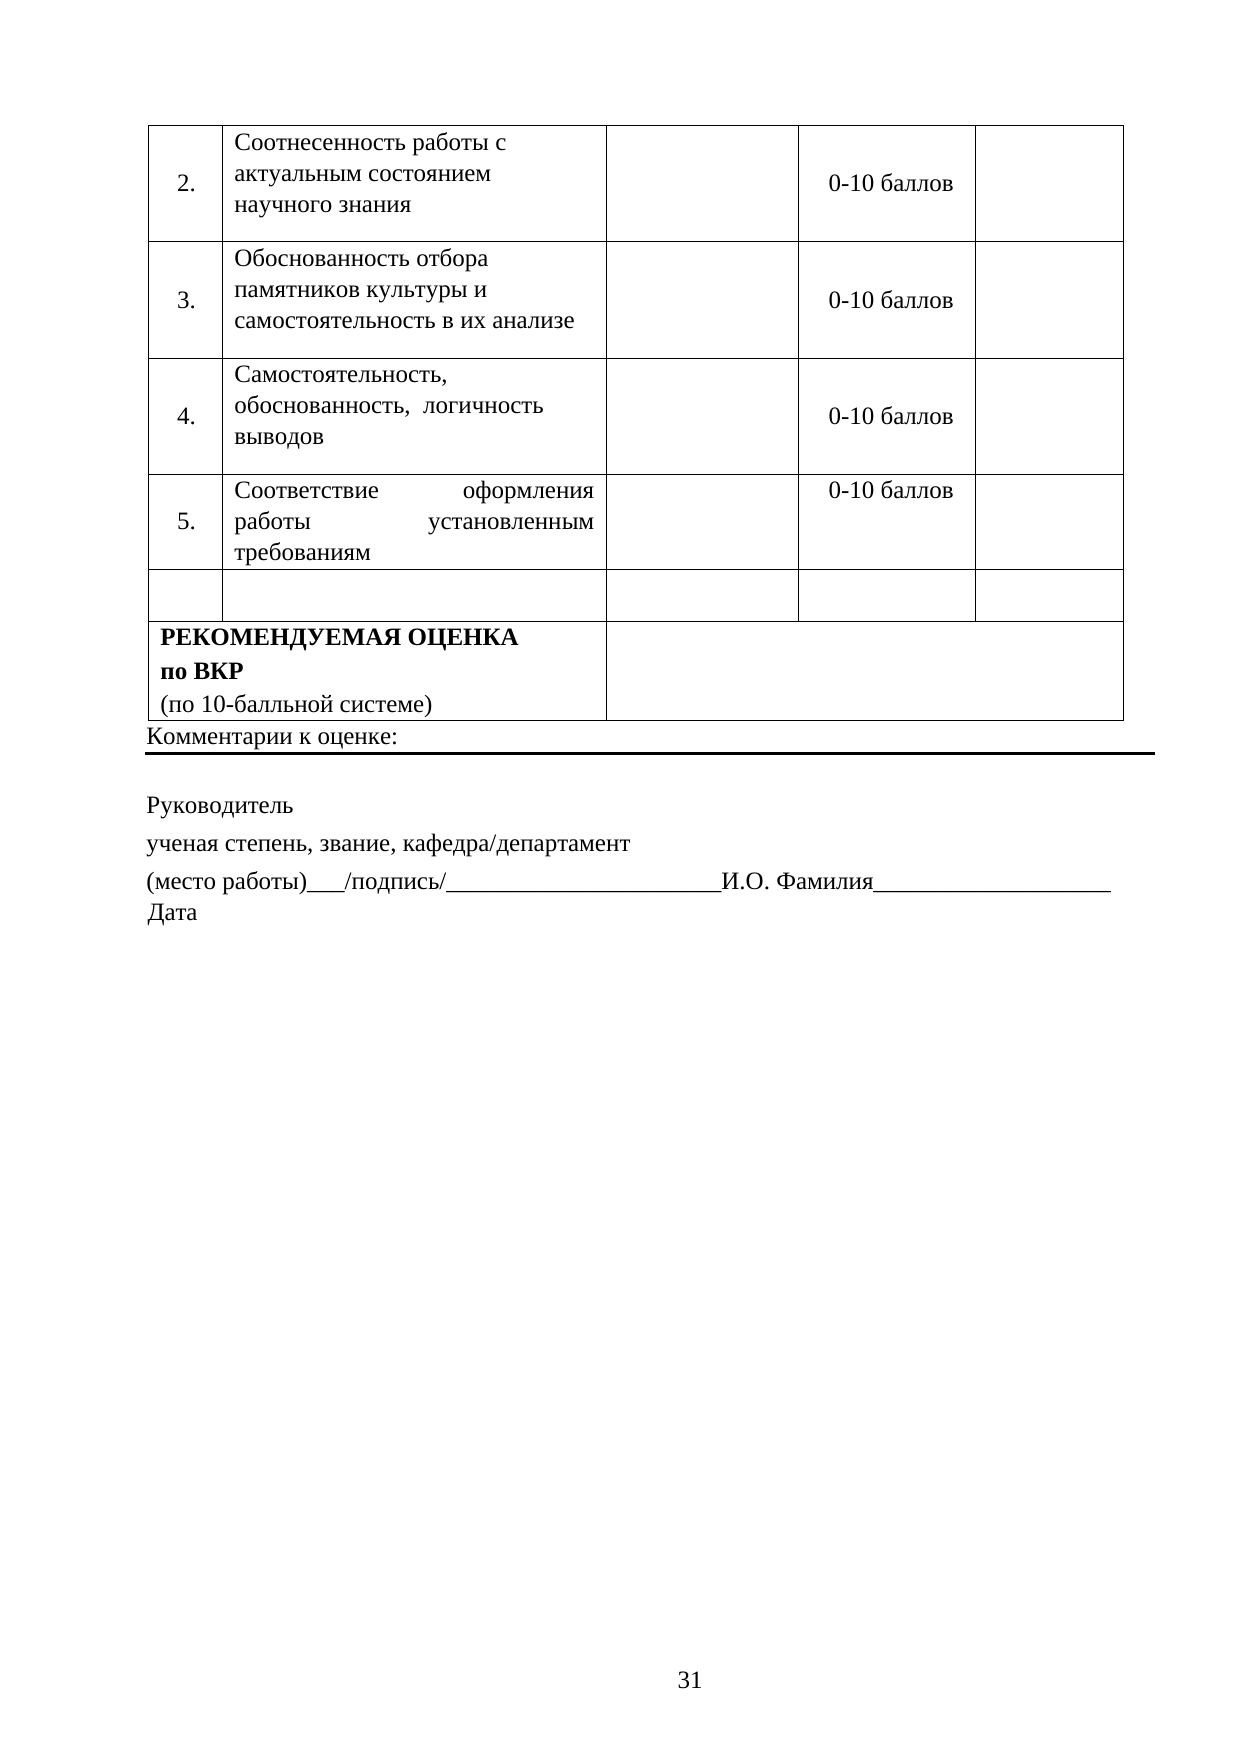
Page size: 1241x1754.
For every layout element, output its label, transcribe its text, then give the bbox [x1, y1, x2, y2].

table_cell [223, 570, 606, 621]
text Руководитель [146, 791, 1158, 819]
table_cell [607, 242, 798, 358]
table_cell 2. [149, 126, 222, 241]
table_cell 3. [149, 242, 222, 358]
text ученая степень, звание, кафедра/департамент [146, 828, 1158, 857]
table_cell 0-10 баллов [799, 242, 975, 358]
table_cell [799, 570, 975, 621]
table_cell [607, 570, 798, 621]
table_cell Обоснованность отбора памятников культуры и самостоятельность в их анализе [223, 242, 606, 358]
text (место работы)___/подпись/______________________И.О. Фамилия___________________ Дата [146, 866, 1158, 926]
table_cell [976, 242, 1123, 358]
table_cell [976, 570, 1123, 621]
table_cell 4. [149, 359, 222, 474]
table_cell 0-10 баллов [799, 126, 975, 241]
table_cell [976, 475, 1123, 569]
table_cell [976, 359, 1123, 474]
table_cell 0-10 баллов [799, 359, 975, 474]
table_cell 0-10 баллов [799, 475, 975, 569]
text Комментарии к оценке: [146, 721, 1158, 749]
table_cell РЕКОМЕНДУЕМАЯ ОЦЕНКА по ВКР (по 10-балльной системе) [149, 622, 606, 720]
table_cell [607, 622, 1123, 720]
table_cell [149, 570, 222, 621]
table_cell 5. [149, 475, 222, 569]
table_cell [976, 126, 1123, 241]
table_cell Соотнесенность работы с актуальным состоянием научного знания [223, 126, 606, 241]
table_cell Самостоятельность, обоснованность, логичность выводов [223, 359, 606, 474]
table_cell [607, 126, 798, 241]
table_cell [607, 359, 798, 474]
table_cell Соответствие оформления работы установленным требованиям [223, 475, 606, 569]
table_cell [607, 475, 798, 569]
